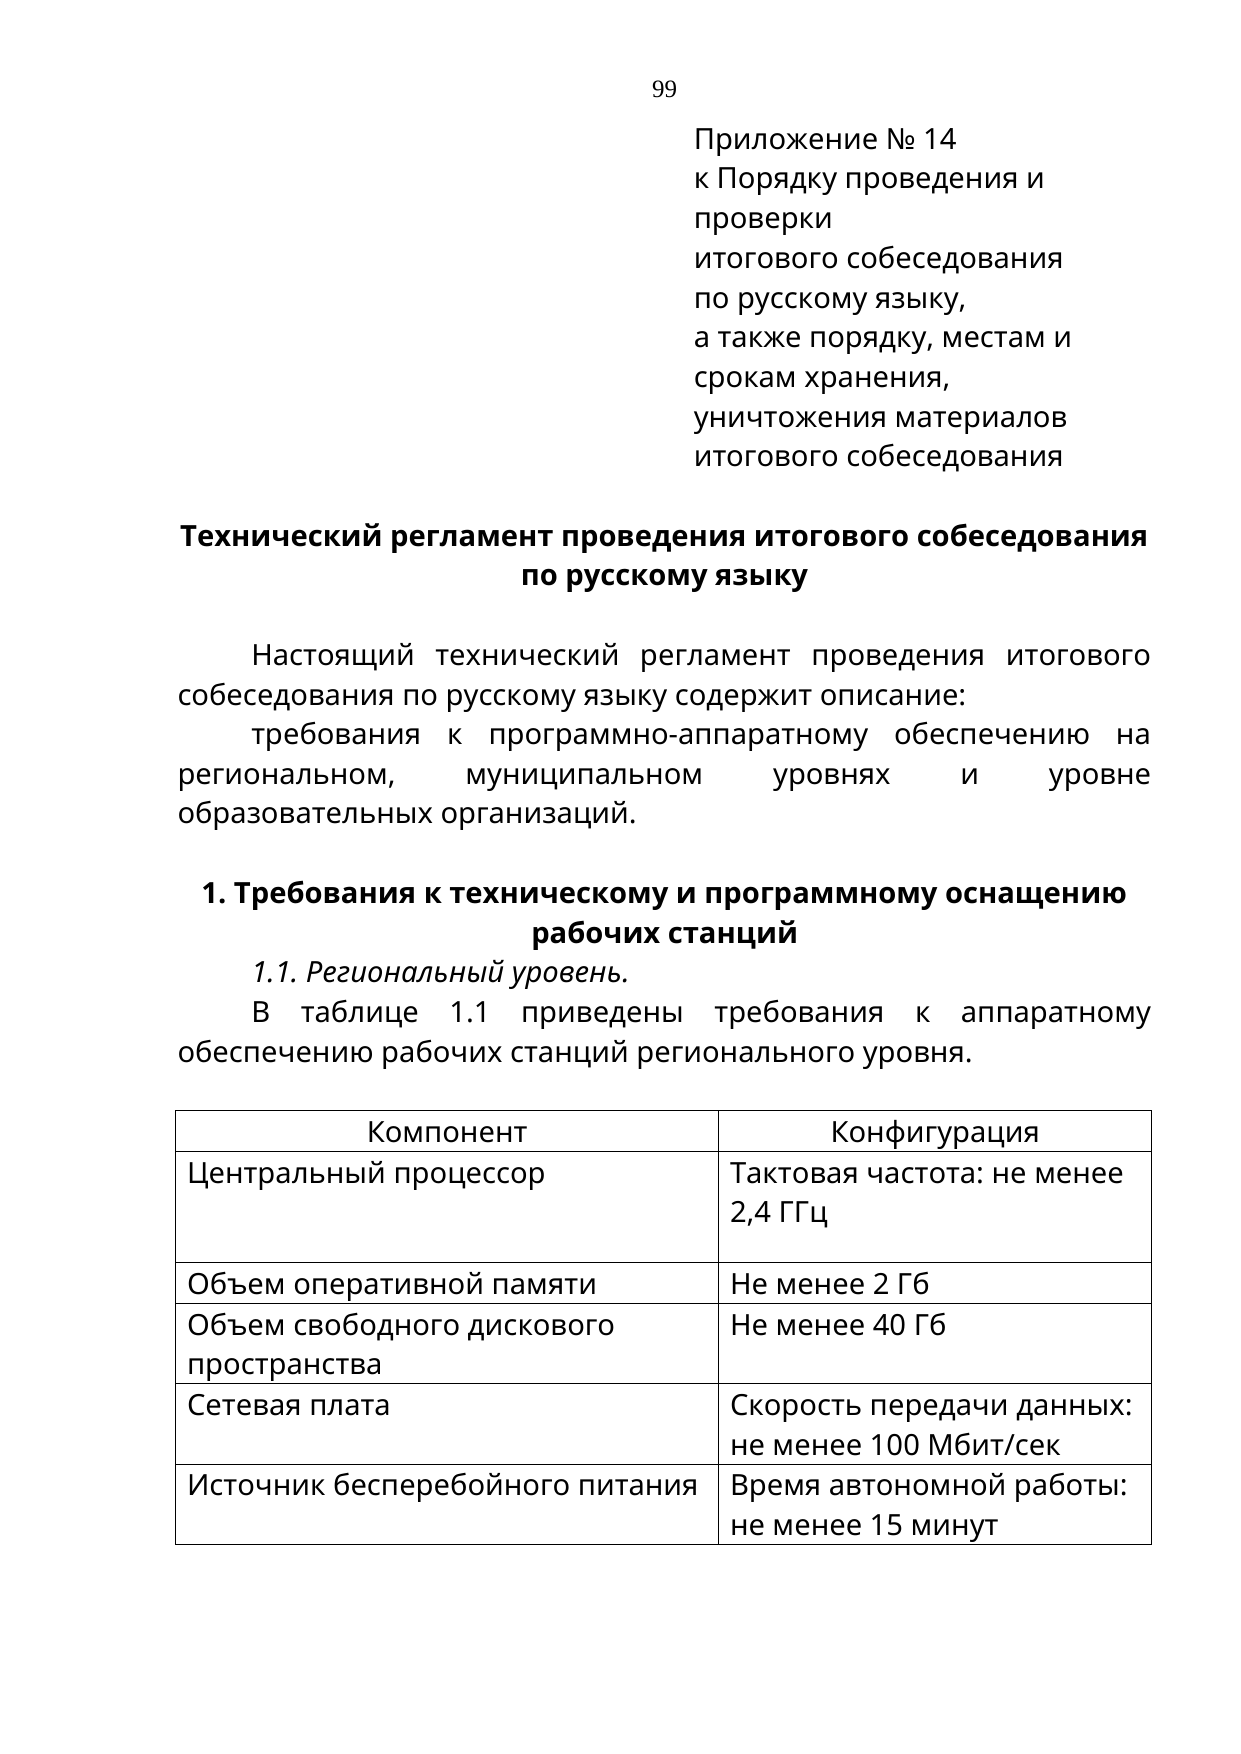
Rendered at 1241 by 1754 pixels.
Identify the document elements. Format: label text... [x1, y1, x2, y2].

table_header Компонент [176, 1111, 718, 1151]
text В таблице 1.1 приведены требования к аппаратному обеспечению рабочих станций регионального уровня. [177, 991, 1152, 1071]
text Технический регламент проведения итогового собеседования по русскому языку [177, 515, 1152, 594]
text к Порядку проведения и проверки [693, 158, 1152, 237]
table_cell Тактовая частота: не менее 2,4 ГГц [719, 1152, 1151, 1262]
table_cell Источник бесперебойного питания [176, 1465, 718, 1544]
text по русскому языку, [693, 277, 1152, 317]
text срокам хранения, [693, 356, 1152, 396]
text а также порядку, местам и [693, 317, 1152, 356]
text итогового собеседования [693, 436, 1152, 475]
text 1.1. Региональный уровень. [177, 952, 1152, 991]
text требования к программно-аппаратному обеспечению на региональном, муниципальном уровнях и уровне образовательных организаций. [177, 713, 1152, 832]
table_cell Объем свободного дискового пространства [176, 1304, 718, 1383]
table_cell Центральный процессор [176, 1152, 718, 1262]
table_cell Объем оперативной памяти [176, 1263, 718, 1303]
text уничтожения материалов [693, 396, 1152, 436]
table_cell Сетевая плата [176, 1384, 718, 1463]
text Настоящий технический регламент проведения итогового собеседования по русскому языку содержит описание: [177, 634, 1152, 713]
text итогового собеседования [693, 237, 1152, 277]
table_cell Не менее 2 Гб [719, 1263, 1151, 1303]
table_cell Не менее 40 Гб [719, 1304, 1151, 1383]
table_cell Время автономной работы: не менее 15 минут [719, 1465, 1151, 1544]
text Приложение № 14 [693, 118, 1152, 158]
table_header Конфигурация [719, 1111, 1151, 1151]
table_cell Скорость передачи данных: не менее 100 Мбит/сек [719, 1384, 1151, 1463]
text 1. Требования к техническому и программному оснащению рабочих станций [177, 872, 1152, 952]
